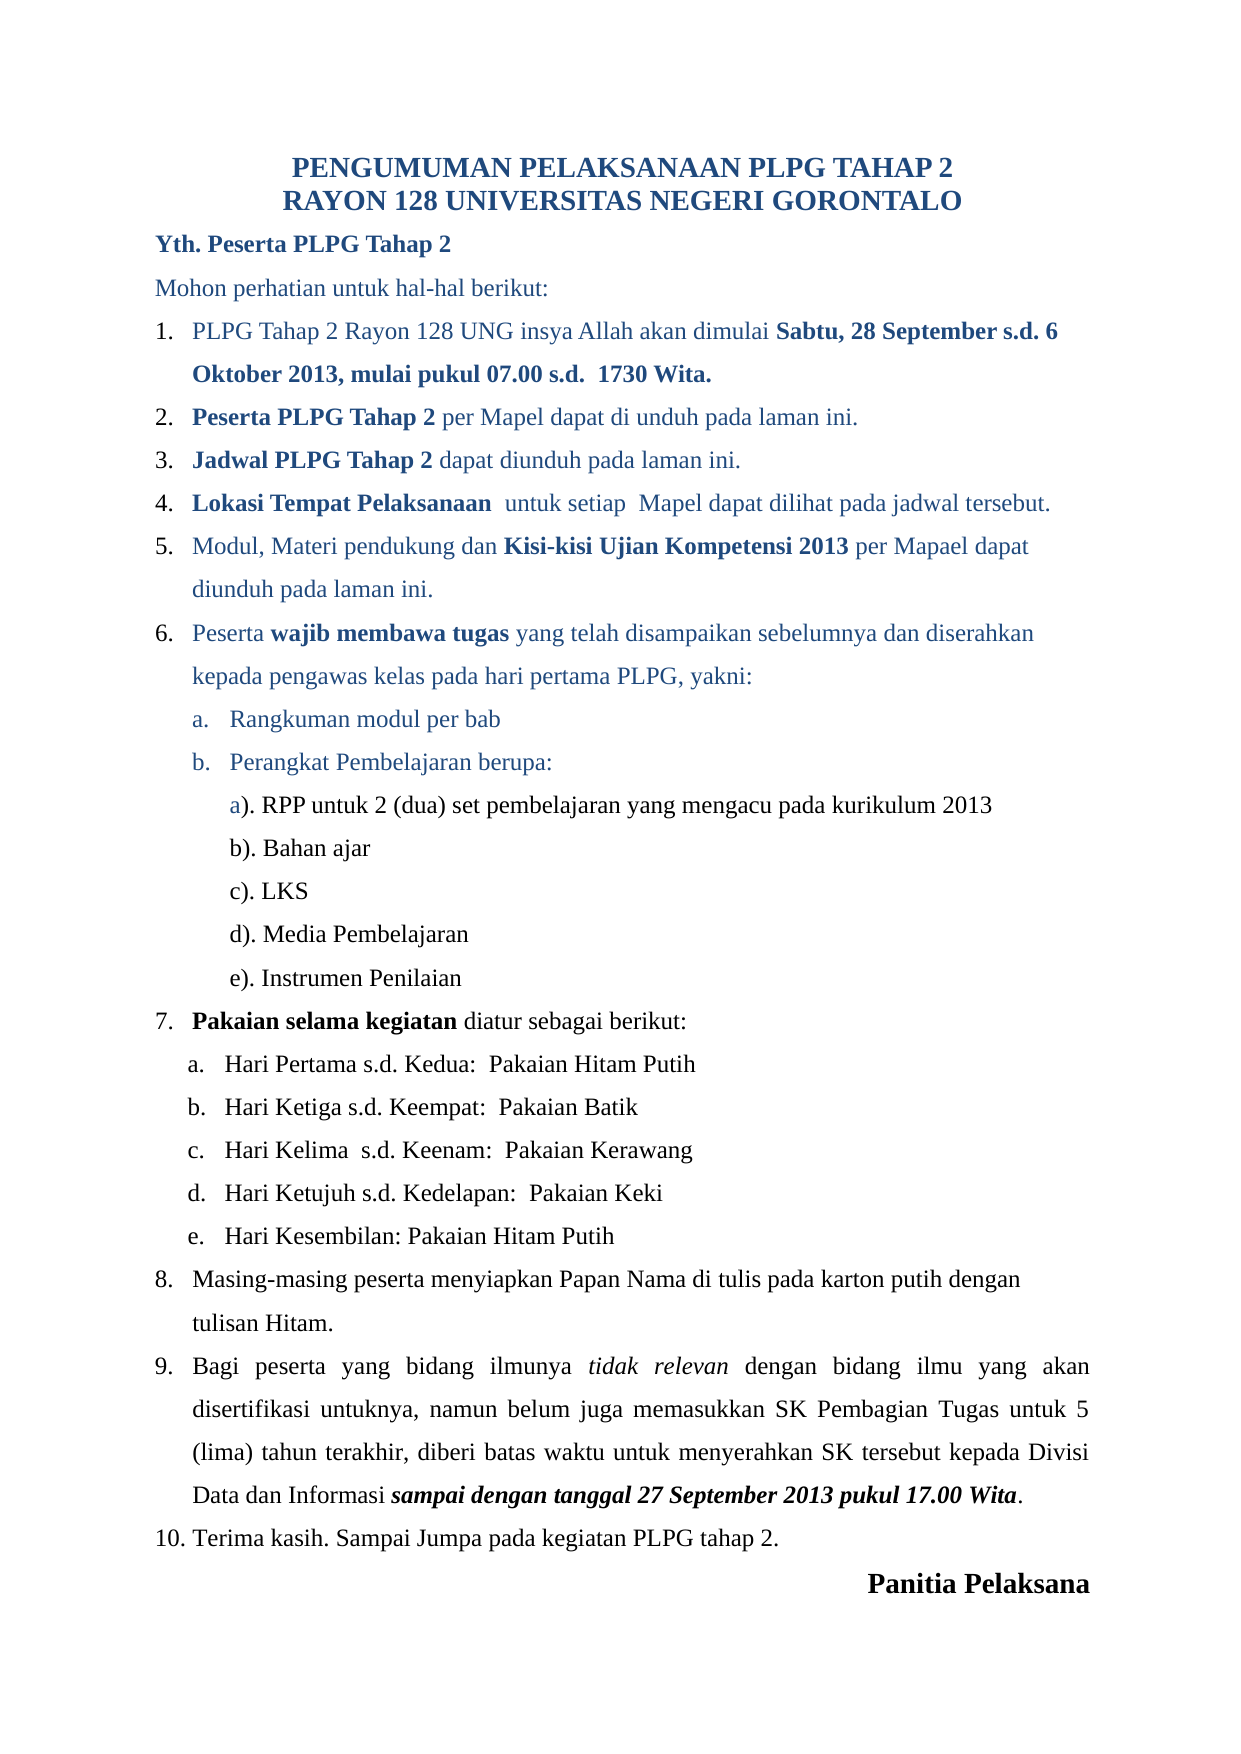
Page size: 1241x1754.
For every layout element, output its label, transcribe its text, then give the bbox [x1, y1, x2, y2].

list Hari Ketujuh s.d. Kedelapan: Pakaian Keki [187, 1178, 1090, 1207]
list c). LKS [229, 876, 1090, 905]
list a). RPP untuk 2 (dua) set pembelajaran yang mengacu pada kurikulum 2013 [229, 790, 1090, 819]
list Pakaian selama kegiatan diatur sebagai berikut: [155, 1006, 1090, 1034]
list b). Bahan ajar [229, 833, 1090, 862]
list Hari Kesembilan: Pakaian Hitam Putih [187, 1221, 1090, 1250]
list Masing-masing peserta menyiapkan Papan Nama di tulis pada karton putih dengan tulisan Hitam. [154, 1264, 1090, 1336]
list Lokasi Tempat Pelaksanaan untuk setiap Mapel dapat dilihat pada jadwal tersebut. [155, 488, 1090, 517]
list Jadwal PLPG Tahap 2 dapat diunduh pada laman ini. [155, 445, 1090, 474]
list Hari Kelima s.d. Keenam: Pakaian Kerawang [187, 1135, 1090, 1164]
text Mohon perhatian untuk hal-hal berikut: [154, 273, 1090, 301]
text Yth. Peserta PLPG Tahap 2 [155, 229, 1090, 258]
list PLPG Tahap 2 Rayon 128 UNG insya Allah akan dimulai Sabtu, 28 September s.d. 6 Oktober 2013, mulai pukul 07.00 s.d. 1730 Wita. [155, 316, 1090, 388]
list Rangkuman modul per bab [192, 704, 1090, 733]
text Panitia Pelaksana [150, 1566, 1090, 1600]
list Peserta PLPG Tahap 2 per Mapel dapat di unduh pada laman ini. [155, 402, 1090, 431]
list e). Instrumen Penilaian [229, 963, 1090, 991]
list Hari Pertama s.d. Kedua: Pakaian Hitam Putih [187, 1049, 1090, 1078]
list Bagi peserta yang bidang ilmunya tidak relevan dengan bidang ilmu yang akan disertifikasi untuknya, namun belum juga memasukkan SK Pembagian Tugas untuk 5 (lima) tahun terakhir, diberi batas waktu untuk menyerahkan SK tersebut kepada Divisi Data dan Informasi sampai dengan tanggal 27 September 2013 pukul 17.00 Wita. [154, 1351, 1090, 1509]
list Perangkat Pembelajaran berupa: [192, 747, 1090, 776]
list Peserta wajib membawa tugas yang telah disampaikan sebelumnya dan diserahkan kepada pengawas kelas pada hari pertama PLPG, yakni: [155, 618, 1090, 689]
text PENGUMUMAN PELAKSANAAN PLPG TAHAP 2 [155, 150, 1090, 183]
list Modul, Materi pendukung dan Kisi-kisi Ujian Kompetensi 2013 per Mapael dapat diunduh pada laman ini. [155, 531, 1090, 603]
list Terima kasih. Sampai Jumpa pada kegiatan PLPG tahap 2. [154, 1523, 1090, 1552]
list d). Media Pembelajaran [229, 919, 1090, 948]
list Hari Ketiga s.d. Keempat: Pakaian Batik [187, 1092, 1090, 1121]
text RAYON 128 UNIVERSITAS NEGERI GORONTALO [155, 183, 1090, 217]
